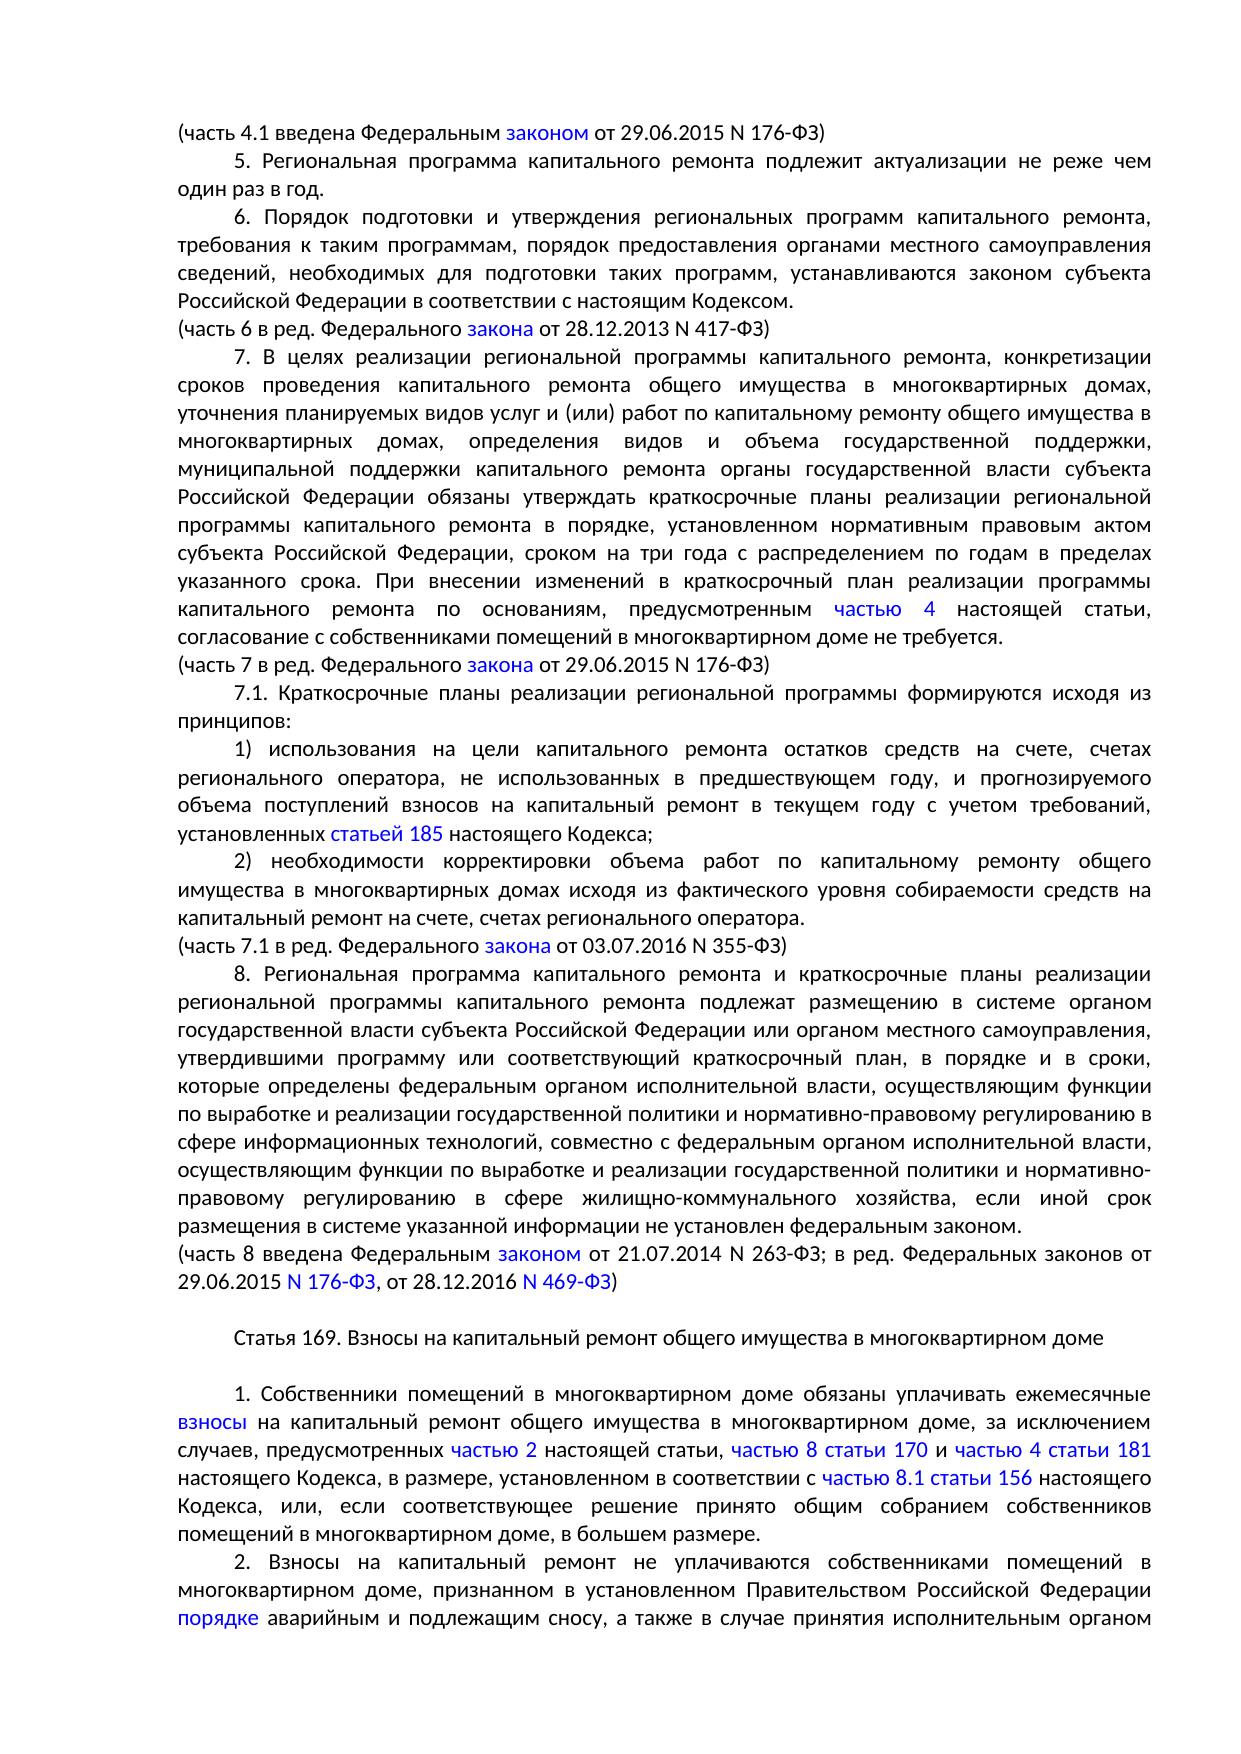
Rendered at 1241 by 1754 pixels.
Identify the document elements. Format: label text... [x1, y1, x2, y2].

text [177, 1547, 1152, 1631]
text 1) использования на цели капитального ремонта остатков средств на счете, счетах регионального оператора, не использованных в предшествующем году, и прогнозируемого объема поступлений взносов на капитальный ремонт в текущем году с учетом требований, установленных статьей 185 настоящего Кодекса; [177, 734, 1152, 847]
text 1. Собственники помещений в многоквартирном доме обязаны уплачивать ежемесячные взносы на капитальный ремонт общего имущества в многоквартирном доме, за исключением случаев, предусмотренных частью 2 настоящей статьи, частью 8 статьи 170 и частью 4 статьи 181 настоящего Кодекса, в размере, установленном в соответствии с частью 8.1 статьи 156 настоящего Кодекса, или, если соответствующее решение принято общим собранием собственников помещений в многоквартирном доме, в большем размере. [177, 1379, 1152, 1547]
text (часть 8 введена Федеральным законом от 21.07.2014 N 263-ФЗ; в ред. Федеральных законов от 29.06.2015 N 176-ФЗ, от 28.12.2016 N 469-ФЗ) [177, 1239, 1152, 1295]
text 2) необходимости корректировки объема работ по капитальному ремонту общего имущества в многоквартирных домах исходя из фактического уровня собираемости средств на капитальный ремонт на счете, счетах регионального оператора. [177, 847, 1152, 931]
text 8. Региональная программа капитального ремонта и краткосрочные планы реализации региональной программы капитального ремонта подлежат размещению в системе органом государственной власти субъекта Российской Федерации или органом местного самоуправления, утвердившими программу или соответствующий краткосрочный план, в порядке и в сроки, которые определены федеральным органом исполнительной власти, осуществляющим функции по выработке и реализации государственной политики и нормативно-правовому регулированию в сфере информационных технологий, совместно с федеральным органом исполнительной власти, осуществляющим функции по выработке и реализации государственной политики и нормативно-правовому регулированию в сфере жилищно-коммунального хозяйства, если иной срок размещения в системе указанной информации не установлен федеральным законом. [177, 959, 1152, 1239]
text 7. В целях реализации региональной программы капитального ремонта, конкретизации сроков проведения капитального ремонта общего имущества в многоквартирных домах, уточнения планируемых видов услуг и (или) работ по капитальному ремонту общего имущества в многоквартирных домах, определения видов и объема государственной поддержки, муниципальной поддержки капитального ремонта органы государственной власти субъекта Российской Федерации обязаны утверждать краткосрочные планы реализации региональной программы капитального ремонта в порядке, установленном нормативным правовым актом субъекта Российской Федерации, сроком на три года с распределением по годам в пределах указанного срока. При внесении изменений в краткосрочный план реализации программы капитального ремонта по основаниям, предусмотренным частью 4 настоящей статьи, согласование с собственниками помещений в многоквартирном доме не требуется. [177, 342, 1152, 651]
text (часть 6 в ред. Федерального закона от 28.12.2013 N 417-ФЗ) [177, 314, 1152, 342]
text (часть 4.1 введена Федеральным законом от 29.06.2015 N 176-ФЗ) [177, 118, 1152, 146]
text (часть 7 в ред. Федерального закона от 29.06.2015 N 176-ФЗ) [177, 651, 1152, 678]
text (часть 7.1 в ред. Федерального закона от 03.07.2016 N 355-ФЗ) [177, 931, 1152, 959]
text 7.1. Краткосрочные планы реализации региональной программы формируются исходя из принципов: [177, 678, 1152, 734]
text 6. Порядок подготовки и утверждения региональных программ капитального ремонта, требования к таким программам, порядок предоставления органами местного самоуправления сведений, необходимых для подготовки таких программ, устанавливаются законом субъекта Российской Федерации в соответствии с настоящим Кодексом. [177, 202, 1152, 314]
text 5. Региональная программа капитального ремонта подлежит актуализации не реже чем один раз в год. [177, 146, 1152, 202]
text Статья 169. Взносы на капитальный ремонт общего имущества в многоквартирном доме [177, 1323, 1152, 1351]
